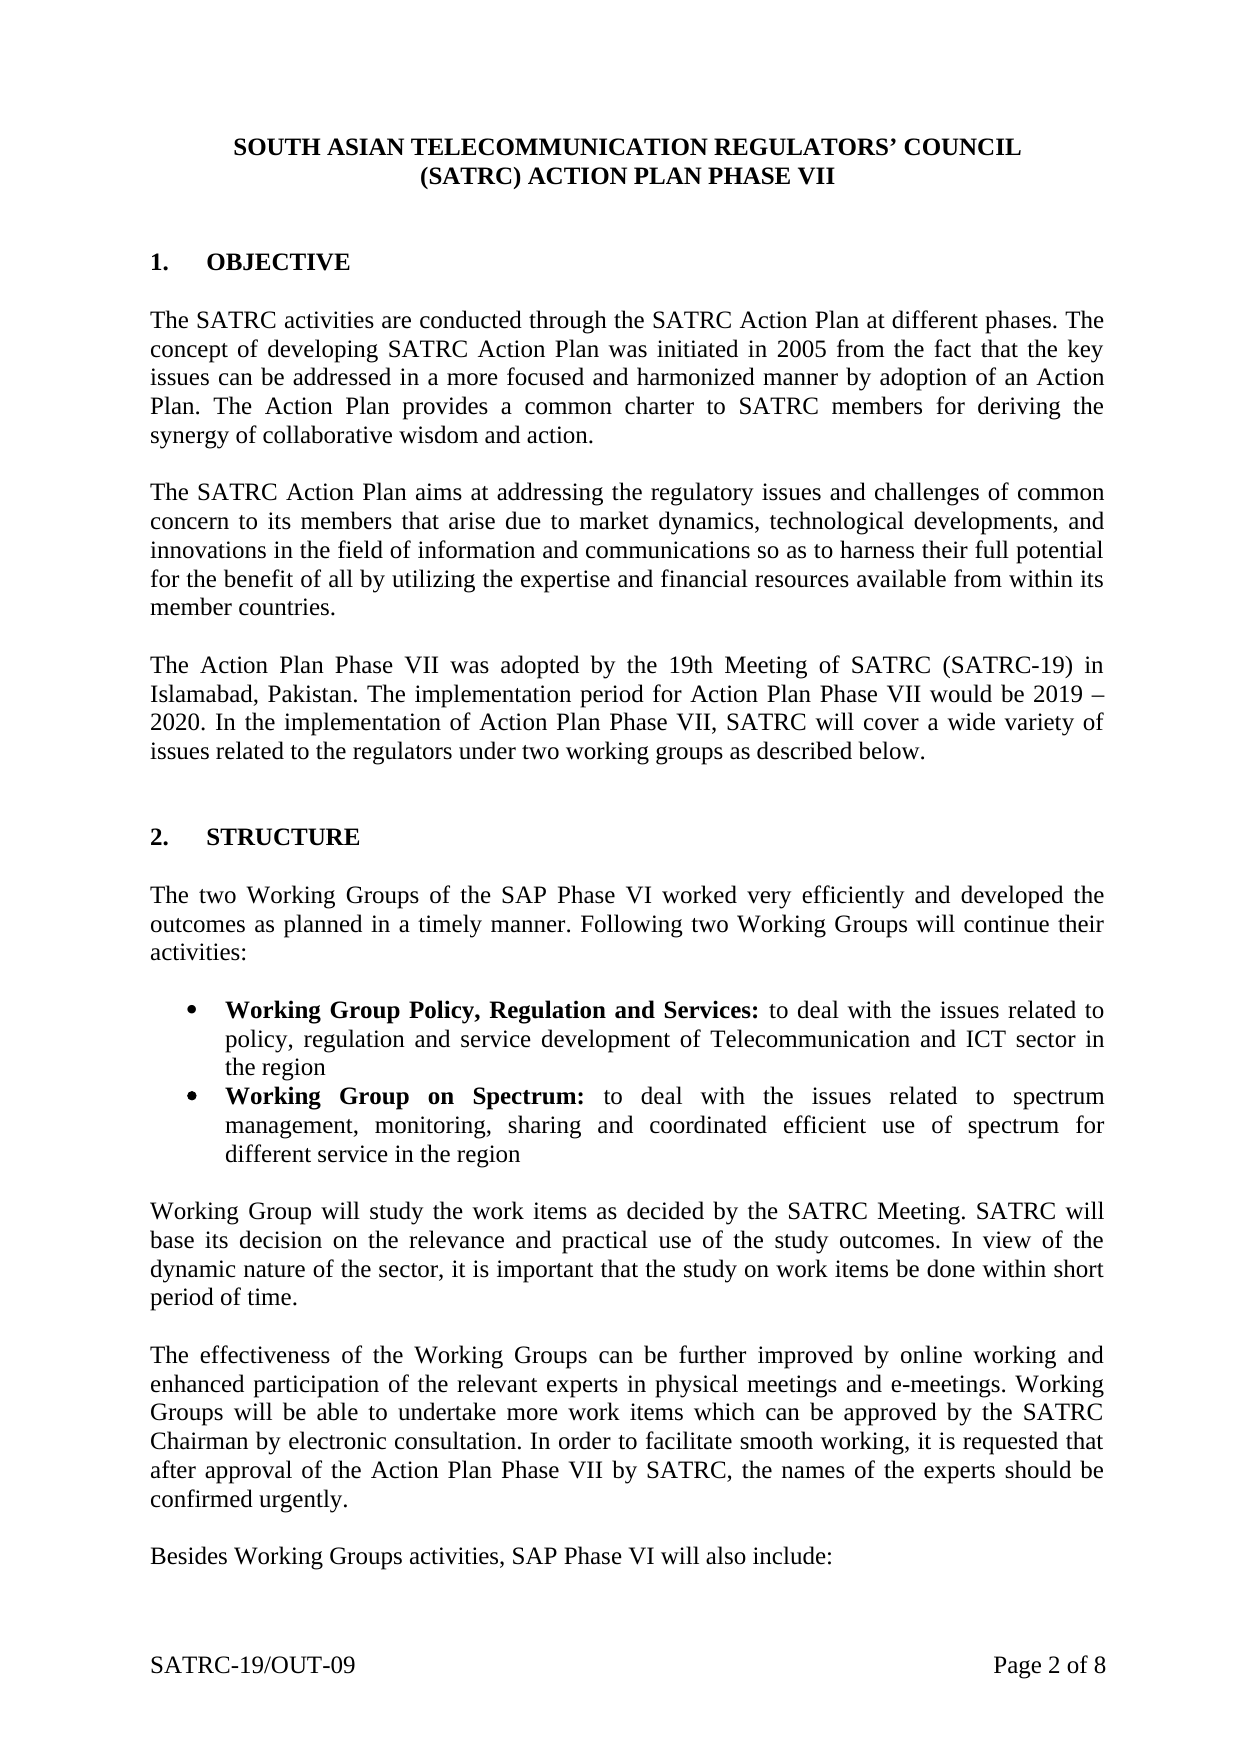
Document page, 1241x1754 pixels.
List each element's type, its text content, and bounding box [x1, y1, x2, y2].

text SOUTH ASIAN TELECOMMUNICATION REGULATORS’ COUNCIL [150, 132, 1105, 161]
list The two Working Groups of the SAP Phase VI worked very efficiently and developed the outcomes as planned in a timely manner. Following two Working Groups will continue their activities: [150, 880, 1105, 966]
list Working Group will study the work items as decided by the SATRC Meeting. SATRC will base its decision on the relevance and practical use of the study outcomes. In view of the dynamic nature of the sector, it is important that the study on work items be done within short period of time. [150, 1196, 1105, 1311]
list Working Group on Spectrum: to deal with the issues related to spectrum management, monitoring, sharing and coordinated efficient use of spectrum for different service in the region [187, 1081, 1105, 1167]
text The Action Plan Phase VII was adopted by the 19th Meeting of SATRC (SATRC-19) in Islamabad, Pakistan. The implementation period for Action Plan Phase VII would be 2019 – 2020. In the implementation of Action Plan Phase VII, SATRC will cover a wide variety of issues related to the regulators under two working groups as described below. [150, 650, 1105, 765]
list Besides Working Groups activities, SAP Phase VI will also include: [150, 1541, 1105, 1570]
list STRUCTURE [150, 822, 1105, 851]
text The SATRC Action Plan aims at addressing the regulatory issues and challenges of common concern to its members that arise due to market dynamics, technological developments, and innovations in the field of information and communications so as to harness their full potential for the benefit of all by utilizing the expertise and financial resources available from within its member countries. [150, 477, 1105, 621]
list OBJECTIVE [150, 247, 1105, 276]
list Working Group Policy, Regulation and Services: to deal with the issues related to policy, regulation and service development of Telecommunication and ICT sector in the region [187, 995, 1105, 1081]
text The SATRC activities are conducted through the SATRC Action Plan at different phases. The concept of developing SATRC Action Plan was initiated in 2005 from the fact that the key issues can be addressed in a more focused and harmonized manner by adoption of an Action Plan. The Action Plan provides a common charter to SATRC members for deriving the synergy of collaborative wisdom and action. [150, 305, 1105, 449]
list The effectiveness of the Working Groups can be further improved by online working and enhanced participation of the relevant experts in physical meetings and e-meetings. Working Groups will be able to undertake more work items which can be approved by the SATRC Chairman by electronic consultation. In order to facilitate smooth working, it is requested that after approval of the Action Plan Phase VII by SATRC, the names of the experts should be confirmed urgently. [150, 1340, 1105, 1512]
text (satrc) action plan phase VII [150, 161, 1105, 190]
